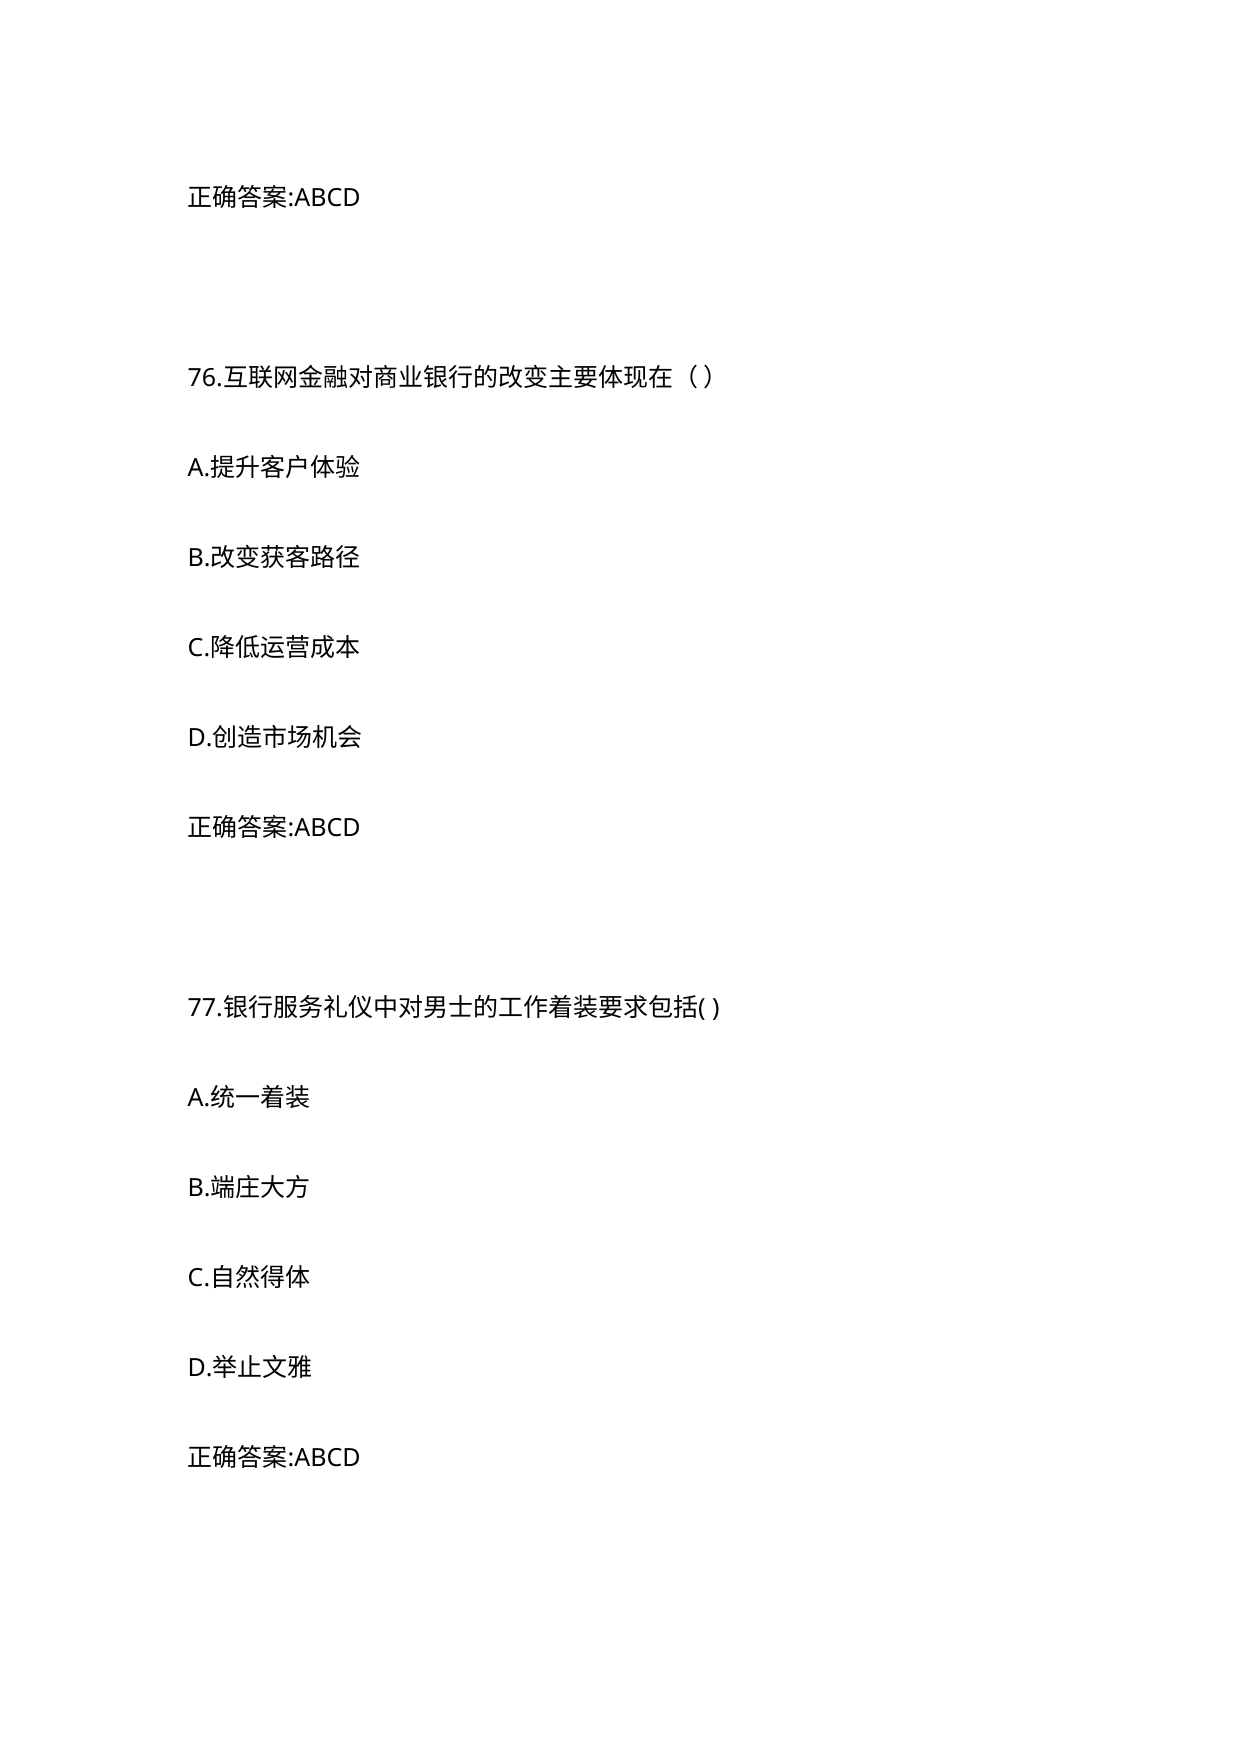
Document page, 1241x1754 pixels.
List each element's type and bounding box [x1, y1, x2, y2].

table_cell [186, 162, 1061, 1515]
